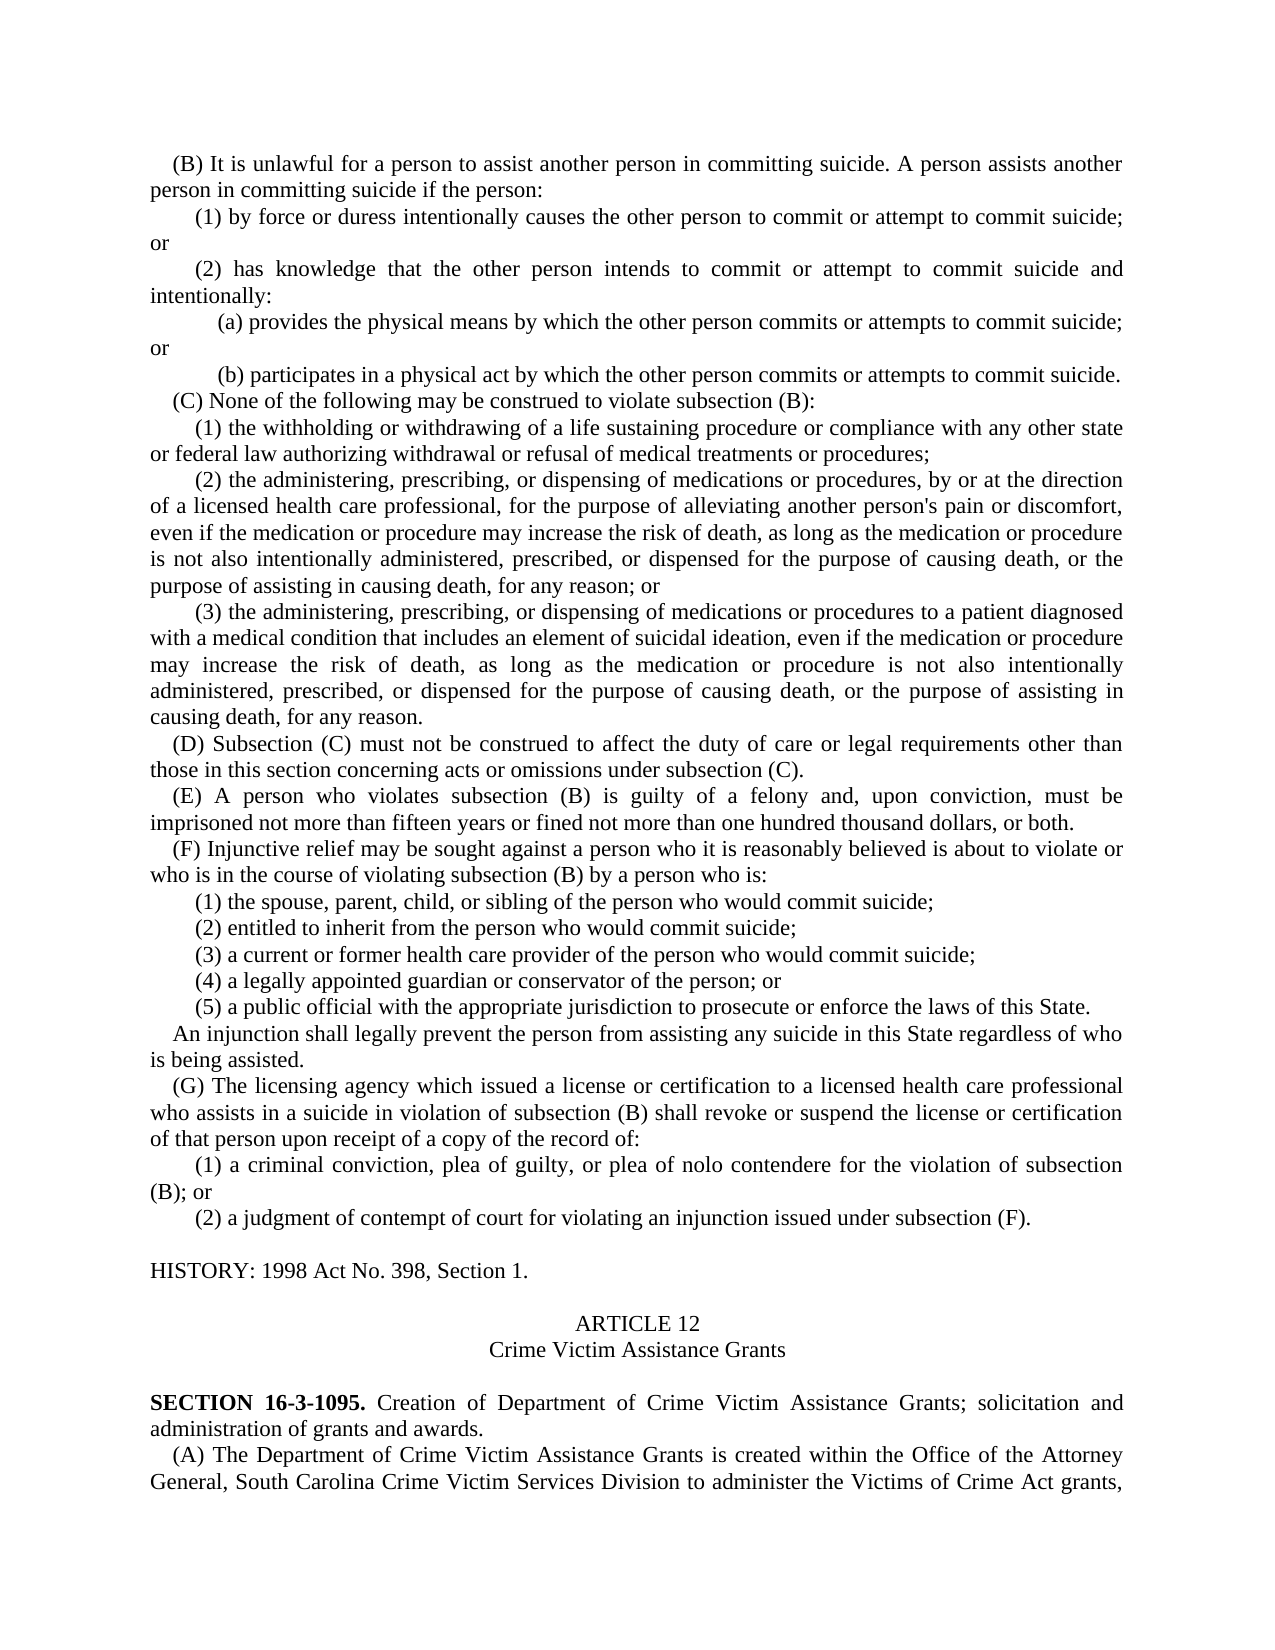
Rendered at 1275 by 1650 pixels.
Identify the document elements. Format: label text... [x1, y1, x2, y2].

text (2) a judgment of contempt of court for violating an injunction issued under subsection (F). [150, 1204, 1125, 1231]
text An injunction shall legally prevent the person from assisting any suicide in this State regardless of who is being assisted. [150, 1020, 1125, 1072]
text (2) entitled to inherit from the person who would commit suicide; [150, 914, 1125, 941]
text (2) the administering, prescribing, or dispensing of medications or procedures, by or at the direction of a licensed health care professional, for the purpose of alleviating another person's pain or discomfort, even if the medication or procedure may increase the risk of death, as long as the medication or procedure is not also intentionally administered, prescribed, or dispensed for the purpose of causing death, or the purpose of assisting in causing death, for any reason; or [150, 466, 1125, 598]
text (1) by force or duress intentionally causes the other person to commit or attempt to commit suicide; or [150, 203, 1125, 255]
text (G) The licensing agency which issued a license or certification to a licensed health care professional who assists in a suicide in violation of subsection (B) shall revoke or suspend the license or certification of that person upon receipt of a copy of the record of: [150, 1072, 1125, 1151]
text (1) a criminal conviction, plea of guilty, or plea of nolo contendere for the violation of subsection (B); or [150, 1151, 1125, 1204]
text (2) has knowledge that the other person intends to commit or attempt to commit suicide and intentionally: [150, 255, 1125, 308]
text ARTICLE 12 [150, 1309, 1125, 1336]
text (4) a legally appointed guardian or conservator of the person; or [150, 967, 1125, 993]
text (1) the withholding or withdrawing of a life sustaining procedure or compliance with any other state or federal law authorizing withdrawal or refusal of medical treatments or procedures; [150, 413, 1125, 466]
text (3) the administering, prescribing, or dispensing of medications or procedures to a patient diagnosed with a medical condition that includes an element of suicidal ideation, even if the medication or procedure may increase the risk of death, as long as the medication or procedure is not also intentionally administered, prescribed, or dispensed for the purpose of causing death, or the purpose of assisting in causing death, for any reason. [150, 598, 1125, 730]
text (C) None of the following may be construed to violate subsection (B): [150, 387, 1125, 413]
text SECTION 16-3-1095. Creation of Department of Crime Victim Assistance Grants; solicitation and administration of grants and awards. [150, 1389, 1125, 1441]
text HISTORY: 1998 Act No. 398, Section 1. [150, 1257, 1125, 1283]
text (1) the spouse, parent, child, or sibling of the person who would commit suicide; [150, 888, 1125, 914]
text (B) It is unlawful for a person to assist another person in committing suicide. A person assists another person in committing suicide if the person: [150, 150, 1125, 203]
text (a) provides the physical means by which the other person commits or attempts to commit suicide; or [150, 308, 1125, 361]
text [150, 1441, 1125, 1494]
text (b) participates in a physical act by which the other person commits or attempts to commit suicide. [150, 361, 1125, 387]
text (D) Subsection (C) must not be construed to affect the duty of care or legal requirements other than those in this section concerning acts or omissions under subsection (C). [150, 730, 1125, 782]
text (E) A person who violates subsection (B) is guilty of a felony and, upon conviction, must be imprisoned not more than fifteen years or fined not more than one hundred thousand dollars, or both. [150, 782, 1125, 835]
text Crime Victim Assistance Grants [150, 1336, 1125, 1362]
text (5) a public official with the appropriate jurisdiction to prosecute or enforce the laws of this State. [150, 993, 1125, 1020]
text (3) a current or former health care provider of the person who would commit suicide; [150, 941, 1125, 967]
text (F) Injunctive relief may be sought against a person who it is reasonably believed is about to violate or who is in the course of violating subsection (B) by a person who is: [150, 835, 1125, 888]
